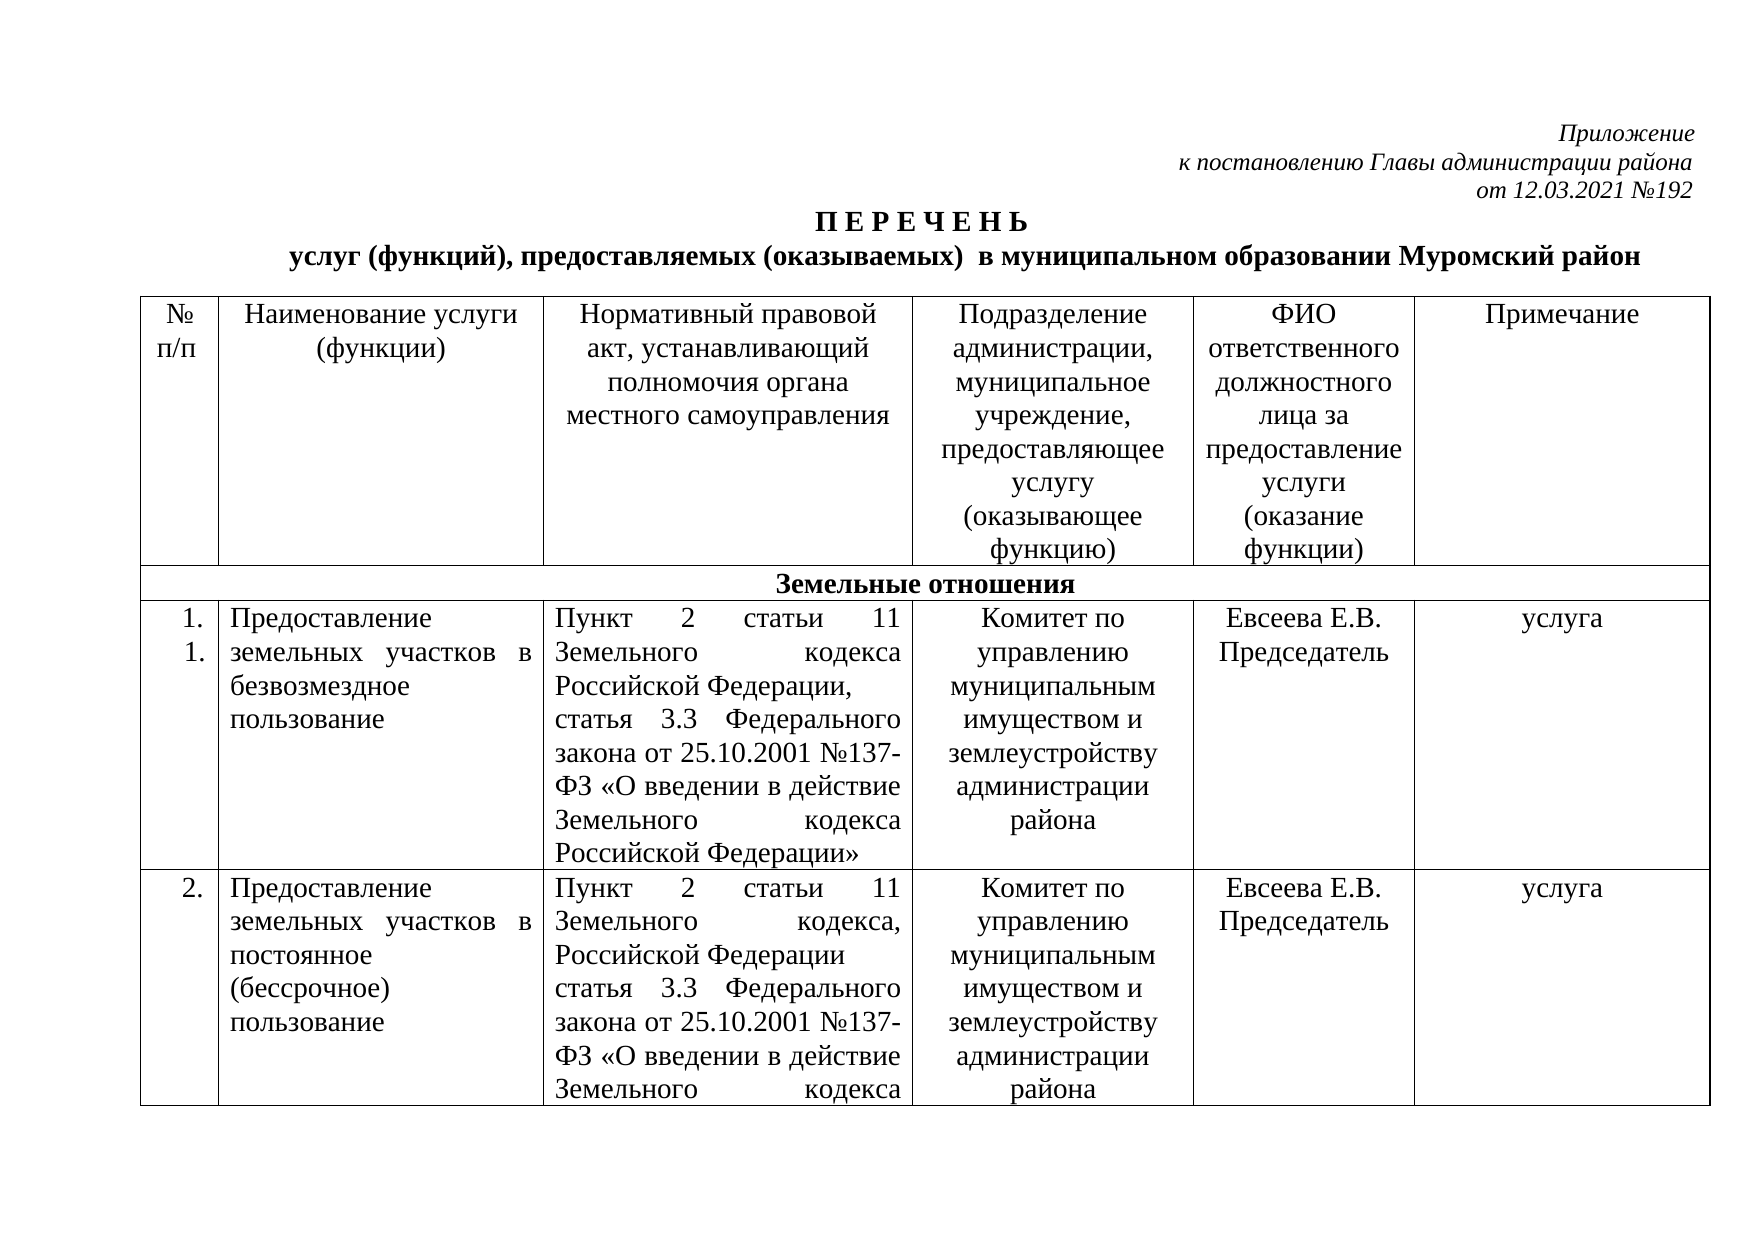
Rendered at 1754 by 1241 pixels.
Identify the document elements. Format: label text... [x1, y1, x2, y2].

table_cell услуга [1415, 601, 1709, 869]
table_cell 1. [141, 601, 218, 869]
table_cell Евсеева Е.В. Председатель [1194, 601, 1414, 869]
table_cell Комитет по управлению муниципальным имуществом и землеустройству администрации района [913, 601, 1193, 869]
table_cell Пункт 2 статьи 11 Земельного кодекса, Российской Федерации статья 3.3 Федерального закона от 25.10.2001 №137-ФЗ «О введении в действие Земельного кодекса Российской Федерации» [544, 870, 912, 1105]
table_cell Пункт 2 статьи 11 Земельного кодекса Российской Федерации, статья 3.3 Федерального закона от 25.10.2001 №137-ФЗ «О введении в действие Земельного кодекса Российской Федерации» [544, 601, 912, 869]
text услуг (функций), предоставляемых (оказываемых) в муниципальном образовании Муромский район [148, 238, 1695, 271]
table_header ФИО ответственного должностного лица за предоставление услуги (оказание функции) [1194, 297, 1414, 565]
text Приложение [118, 118, 1695, 147]
table_cell [141, 870, 218, 1105]
table_header Наименование услуги (функции) [219, 297, 543, 565]
text к постановлению Главы администрации района [118, 147, 1695, 176]
table_header Подразделение администрации, муниципальное учреждение, предоставляющее услугу (оказывающее функцию) [913, 297, 1193, 565]
table_header № п/п [141, 297, 218, 565]
table_cell Комитет по управлению муниципальным имуществом и землеустройству администрации района [913, 870, 1193, 1105]
table_header Примечание [1415, 297, 1709, 565]
table_cell Предоставление земельных участков в постоянное (бессрочное) пользование [219, 870, 543, 1105]
text П Е Р Е Ч Е Н Ь [148, 204, 1695, 238]
table_header Нормативный правовой акт, устанавливающий полномочия органа местного самоуправления [544, 297, 912, 565]
text от 12.03.2021 №192 [118, 176, 1695, 204]
table_cell Предоставление земельных участков в безвозмездное пользование [219, 601, 543, 869]
table_cell Земельные отношения [141, 566, 1709, 599]
table_cell Евсеева Е.В. Председатель [1194, 870, 1414, 1105]
table_cell услуга [1415, 870, 1709, 1105]
